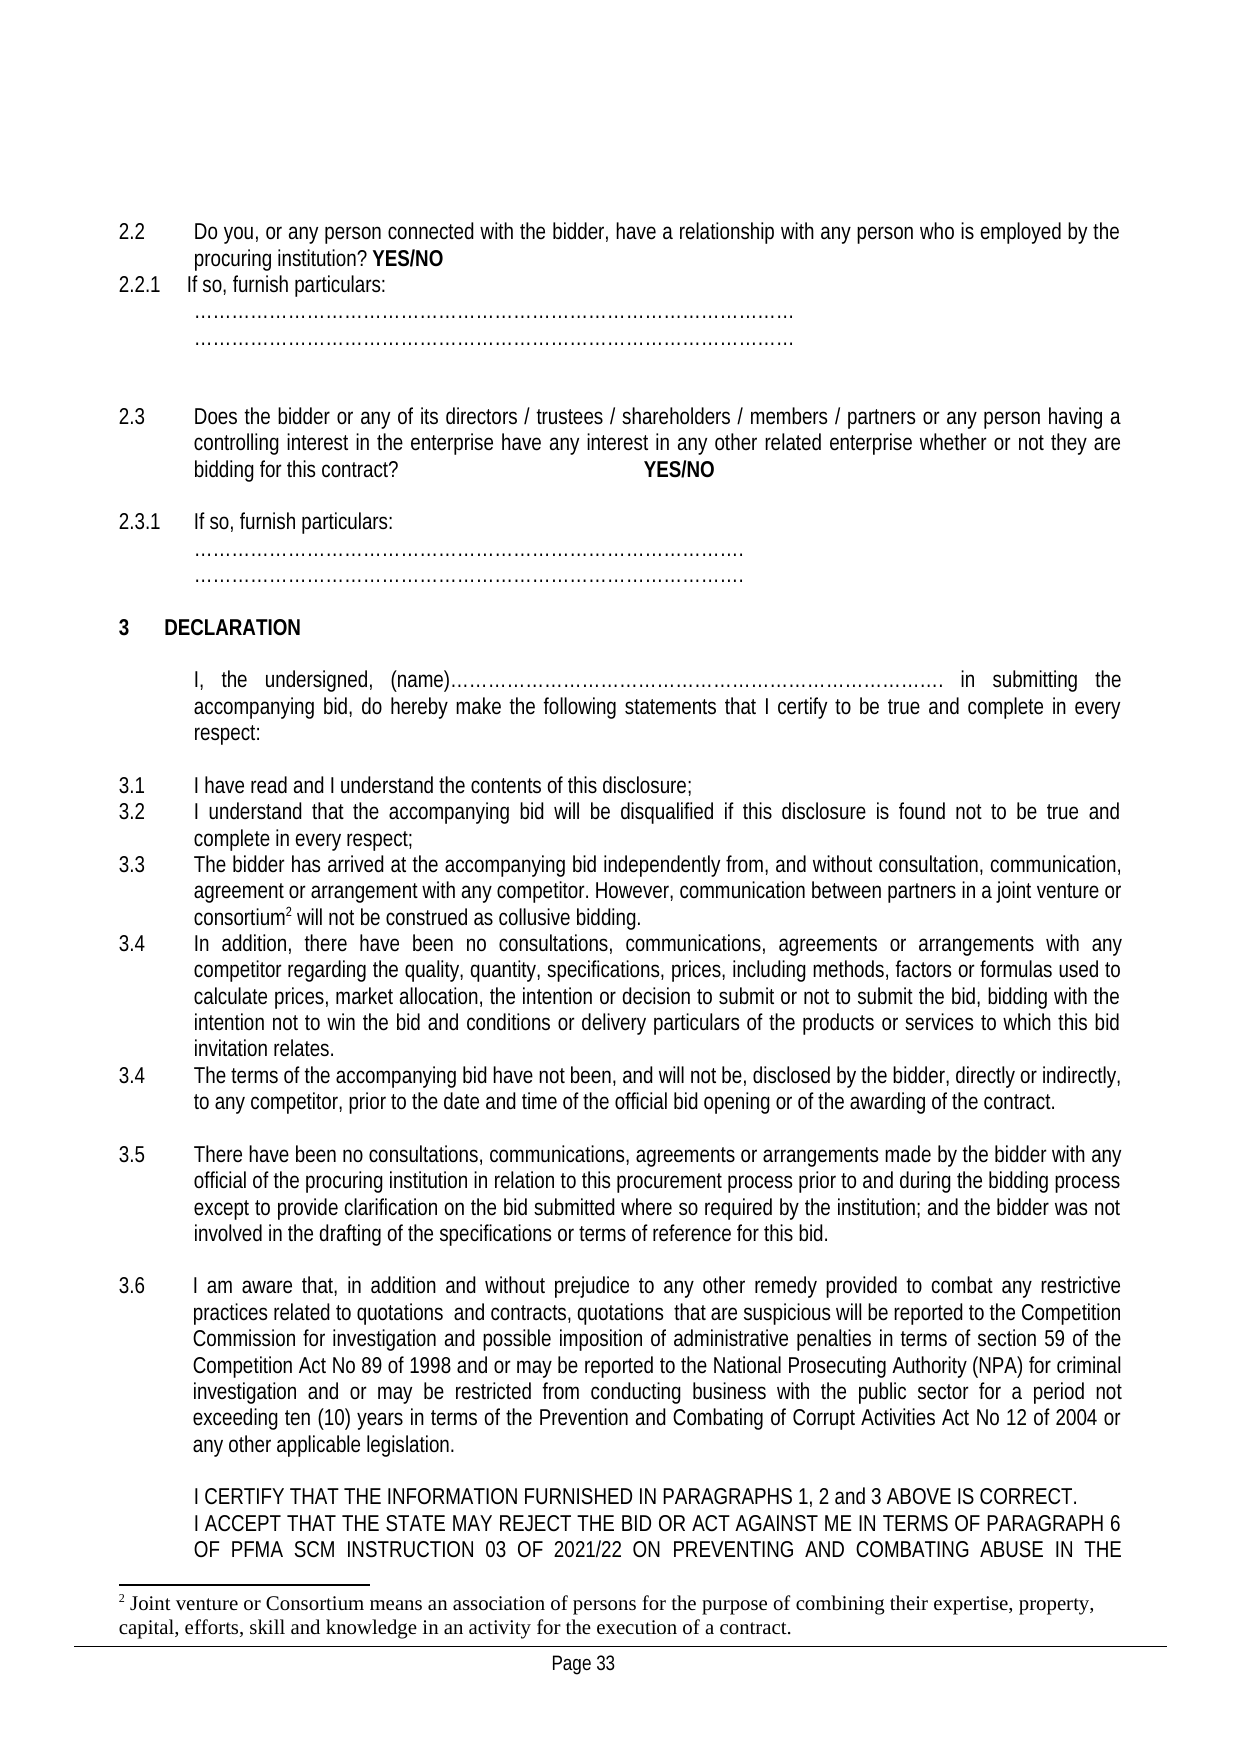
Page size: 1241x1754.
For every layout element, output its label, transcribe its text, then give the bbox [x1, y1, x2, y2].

text 3.4 The terms of the accompanying bid have not been, and will not be, disclosed by the bidder, directly or indirectly, to any competitor, prior to the date and time of the official bid opening or of the awarding of the contract. [119, 1062, 1122, 1114]
list If so, furnish particulars: [119, 508, 1122, 534]
text 3.3 The bidder has arrived at the accompanying bid independently from, and without consultation, communication, agreement or arrangement with any competitor. However, communication between partners in a joint venture or consortium will not be construed as collusive bidding. [119, 851, 1122, 930]
text 2.2.1 If so, furnish particulars: [119, 271, 1122, 297]
text ……………………………………………………………………………. [194, 561, 1122, 587]
text ……………………………………………………………………………. [194, 534, 1122, 561]
text 3.5 There have been no consultations, communications, agreements or arrangements made by the bidder with any official of the procuring institution in relation to this procurement process prior to and during the bidding process except to provide clarification on the bid submitted where so required by the institution; and the bidder was not involved in the drafting of the specifications or terms of reference for this bid. [119, 1141, 1122, 1246]
text 3.4 In addition, there have been no consultations, communications, agreements or arrangements with any competitor regarding the quality, quantity, specifications, prices, including methods, factors or formulas used to calculate prices, market allocation, the intention or decision to submit or not to submit the bid, bidding with the intention not to win the bid and conditions or delivery particulars of the products or services to which this bid invitation relates. [119, 930, 1122, 1062]
text I CERTIFY THAT THE INFORMATION FURNISHED IN PARAGRAPHS 1, 2 and 3 ABOVE IS CORRECT. [194, 1483, 1122, 1510]
text 3.1 I have read and I understand the contents of this disclosure; [119, 772, 1122, 798]
text I, the undersigned, (name)……………………………………………………………………. in submitting the accompanying bid, do hereby make the following statements that I certify to be true and complete in every respect: [194, 666, 1122, 745]
text 3.2 I understand that the accompanying bid will be disqualified if this disclosure is found not to be true and complete in every respect; [119, 798, 1122, 851]
text 2.2 Do you, or any person connected with the bidder, have a relationship with any person who is employed by the procuring institution? YES/NO [119, 218, 1122, 271]
list I am aware that, in addition and without prejudice to any other remedy provided to combat any restrictive practices related to quotations and contracts, quotations that are suspicious will be reported to the Competition Commission for investigation and possible imposition of administrative penalties in terms of section 59 of the Competition Act No 89 of 1998 and or may be reported to the National Prosecuting Authority (NPA) for criminal investigation and or may be restricted from conducting business with the public sector for a period not exceeding ten (10) years in terms of the Prevention and Combating of Corrupt Activities Act No 12 of 2004 or any other applicable legislation. [119, 1272, 1122, 1457]
text …………………………………………………………………………………… [194, 297, 1122, 324]
text 2.3 Does the bidder or any of its directors / trustees / shareholders / members / partners or any person having a controlling interest in the enterprise have any interest in any other related enterprise whether or not they are bidding for this contract? YES/NO [119, 403, 1122, 482]
list DECLARATION [119, 614, 1122, 640]
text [194, 1510, 1122, 1562]
text …………………………………………………………………………………… [194, 324, 1122, 350]
